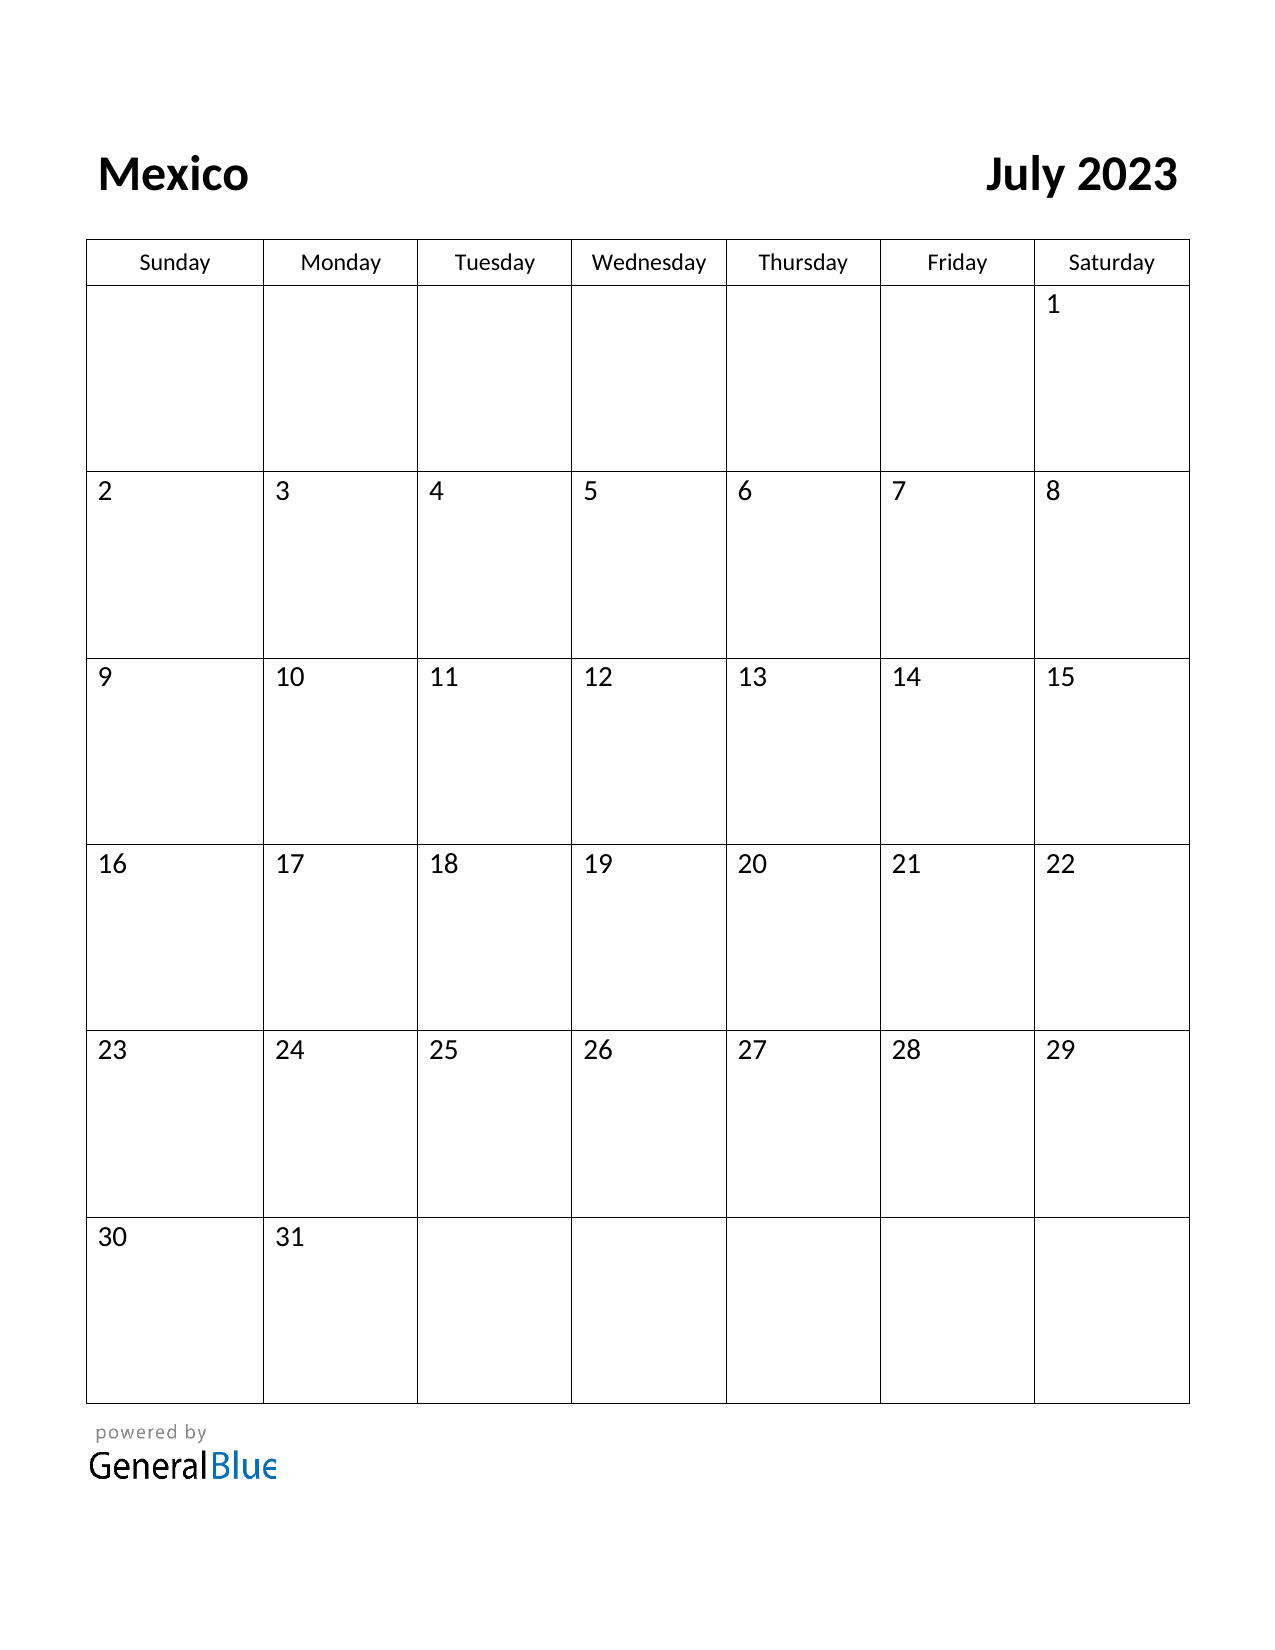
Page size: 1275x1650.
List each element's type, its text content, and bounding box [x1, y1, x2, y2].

table_cell 6 [727, 472, 880, 504]
table_cell [264, 878, 417, 1030]
table_cell [418, 286, 571, 318]
table_cell [418, 505, 571, 657]
table_cell Thursday [727, 240, 880, 284]
table_cell 15 [1035, 659, 1189, 691]
table_cell 26 [572, 1031, 726, 1064]
table_cell Saturday [1035, 240, 1189, 284]
table_cell Tuesday [418, 240, 571, 284]
table_cell [881, 878, 1034, 1030]
table_cell [418, 878, 571, 1030]
table_cell 11 [418, 659, 571, 691]
table_cell [881, 1064, 1034, 1217]
table_cell [572, 878, 726, 1030]
table_cell 17 [264, 845, 417, 877]
table_cell Monday [264, 240, 417, 284]
table_cell [264, 1250, 417, 1403]
table_cell 13 [727, 659, 880, 691]
table_cell [87, 318, 263, 471]
table_cell [727, 878, 880, 1030]
table_cell [418, 1064, 571, 1217]
table_cell [572, 691, 726, 844]
table_cell 10 [264, 659, 417, 691]
table_cell [727, 1218, 880, 1250]
table_cell [264, 1064, 417, 1217]
table_cell [881, 286, 1034, 318]
table_cell [418, 318, 571, 471]
table_cell [86, 1404, 1189, 1502]
table_cell [1035, 1064, 1189, 1217]
table_cell [727, 1250, 880, 1403]
table_cell 12 [572, 659, 726, 691]
table_cell 1 [1035, 286, 1189, 318]
table_cell [572, 1064, 726, 1217]
table_cell 30 [87, 1218, 263, 1250]
table_cell 22 [1035, 845, 1189, 877]
table_cell [418, 1218, 571, 1250]
table_cell 25 [418, 1031, 571, 1064]
table_cell [572, 505, 726, 657]
table_cell [87, 1064, 263, 1217]
table_cell [264, 318, 417, 471]
table_cell [87, 505, 263, 657]
table_cell [264, 691, 417, 844]
table_cell 5 [572, 472, 726, 504]
table_cell [1035, 691, 1189, 844]
table_cell [418, 691, 571, 844]
table_cell [727, 318, 880, 471]
table_cell [87, 878, 263, 1030]
table_cell 7 [881, 472, 1034, 504]
table_cell 18 [418, 845, 571, 877]
table_cell [264, 505, 417, 657]
table_cell [881, 1218, 1034, 1250]
table_cell [1035, 878, 1189, 1030]
table_cell [87, 286, 263, 318]
table_cell [881, 505, 1034, 657]
table_cell [727, 286, 880, 318]
table_cell [1035, 1250, 1189, 1403]
table_cell 27 [727, 1031, 880, 1064]
table_header Mexico [86, 105, 572, 239]
table_cell 14 [881, 659, 1034, 691]
table_cell 24 [264, 1031, 417, 1064]
table_cell [572, 286, 726, 318]
table_cell [727, 691, 880, 844]
table_cell 16 [87, 845, 263, 877]
table_cell 8 [1035, 472, 1189, 504]
table_cell [881, 691, 1034, 844]
table_cell [87, 691, 263, 844]
table_cell [727, 505, 880, 657]
table_cell [1035, 1218, 1189, 1250]
table_header July 2023 [572, 105, 1189, 239]
table_cell [1035, 318, 1189, 471]
table_cell 9 [87, 659, 263, 691]
table_cell 29 [1035, 1031, 1189, 1064]
table_cell 31 [264, 1218, 417, 1250]
table_cell 19 [572, 845, 726, 877]
table_cell 21 [881, 845, 1034, 877]
table_cell [87, 1250, 263, 1403]
table_cell [881, 318, 1034, 471]
table_cell 23 [87, 1031, 263, 1064]
table_cell [572, 1218, 726, 1250]
table_cell 20 [727, 845, 880, 877]
table_cell [881, 1250, 1034, 1403]
table_cell [727, 1064, 880, 1217]
table_cell [572, 1250, 726, 1403]
table_cell 4 [418, 472, 571, 504]
table_cell 28 [881, 1031, 1034, 1064]
table_cell [572, 318, 726, 471]
table_cell Wednesday [572, 240, 726, 284]
picture [88, 1421, 276, 1484]
table_cell 3 [264, 472, 417, 504]
table_cell 2 [87, 472, 263, 504]
table_cell [1035, 505, 1189, 657]
table_cell [264, 286, 417, 318]
table_cell Sunday [87, 240, 263, 284]
table_cell [418, 1250, 571, 1403]
table_cell Friday [881, 240, 1034, 284]
